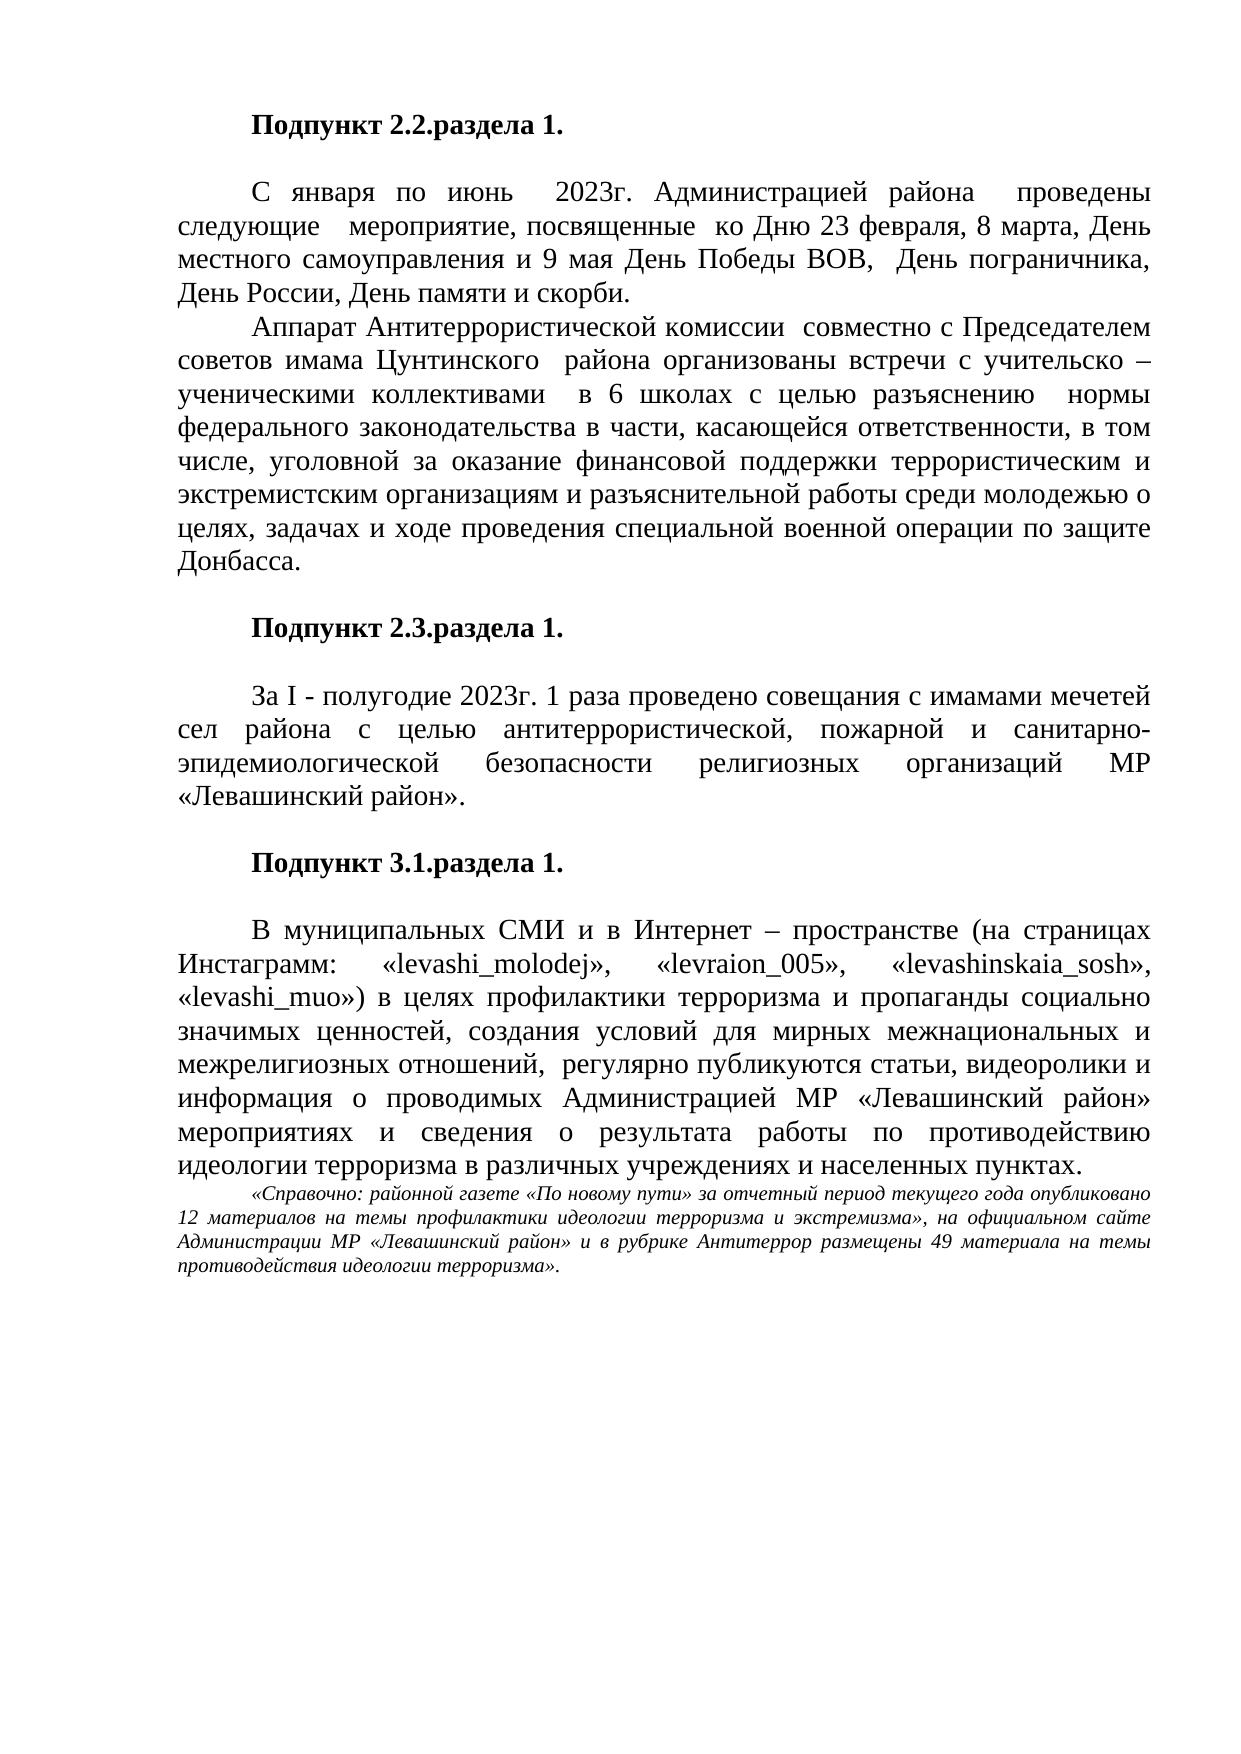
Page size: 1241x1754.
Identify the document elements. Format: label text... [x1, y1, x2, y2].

text Подпункт 2.3.раздела 1. [177, 611, 1152, 644]
text Подпункт 3.1.раздела 1. [177, 845, 1152, 879]
text За I - полугодие 2023г. 1 раза проведено совещания с имамами мечетей сел района с целью антитеррористической, пожарной и санитарно-эпидемиологической безопасности религиозных организаций МР «Левашинский район». [177, 678, 1152, 812]
text В муниципальных СМИ и в Интернет – пространстве (на страницах Инстаграмм: «levashi_molodej», «levraion_005», «levashinskaia_sosh», «levashi_muo») в целях профилактики терроризма и пропаганды социально значимых ценностей, создания условий для мирных межнациональных и межрелигиозных отношений, регулярно публикуются статьи, видеоролики и информация о проводимых Администрацией МР «Левашинский район» мероприятиях и сведения о результата работы по противодействию идеологии терроризма в различных учреждениях и населенных пунктах. [177, 912, 1152, 1181]
text Аппарат Антитеррористической комиссии совместно с Председателем советов имама Цунтинского района организованы встречи с учительско – ученическими коллективами в 6 школах с целью разъяснению нормы федерального законодательства в части, касающейся ответственности, в том числе, уголовной за оказание финансовой поддержки террористическим и экстремистским организациям и разъяснительной работы среди молодежью о целях, задачах и ходе проведения специальной военной операции по защите Донбасса. [177, 309, 1152, 577]
text Подпункт 2.2.раздела 1. [177, 107, 1152, 141]
text С января по июнь 2023г. Администрацией района проведены следующие мероприятие, посвященные ко Дню 23 февраля, 8 марта, День местного самоуправления и 9 мая День Победы ВОВ, День пограничника, День России, День памяти и скорби. [177, 174, 1152, 309]
text «Справочно: районной газете «По новому пути» за отчетный период текущего года опубликовано 12 материалов на темы профилактики идеологии терроризма и экстремизма», на официальном сайте Администрации МР «Левашинский район» и в рубрике Антитеррор размещены 49 материала на темы противодействия идеологии терроризма». [177, 1181, 1152, 1277]
